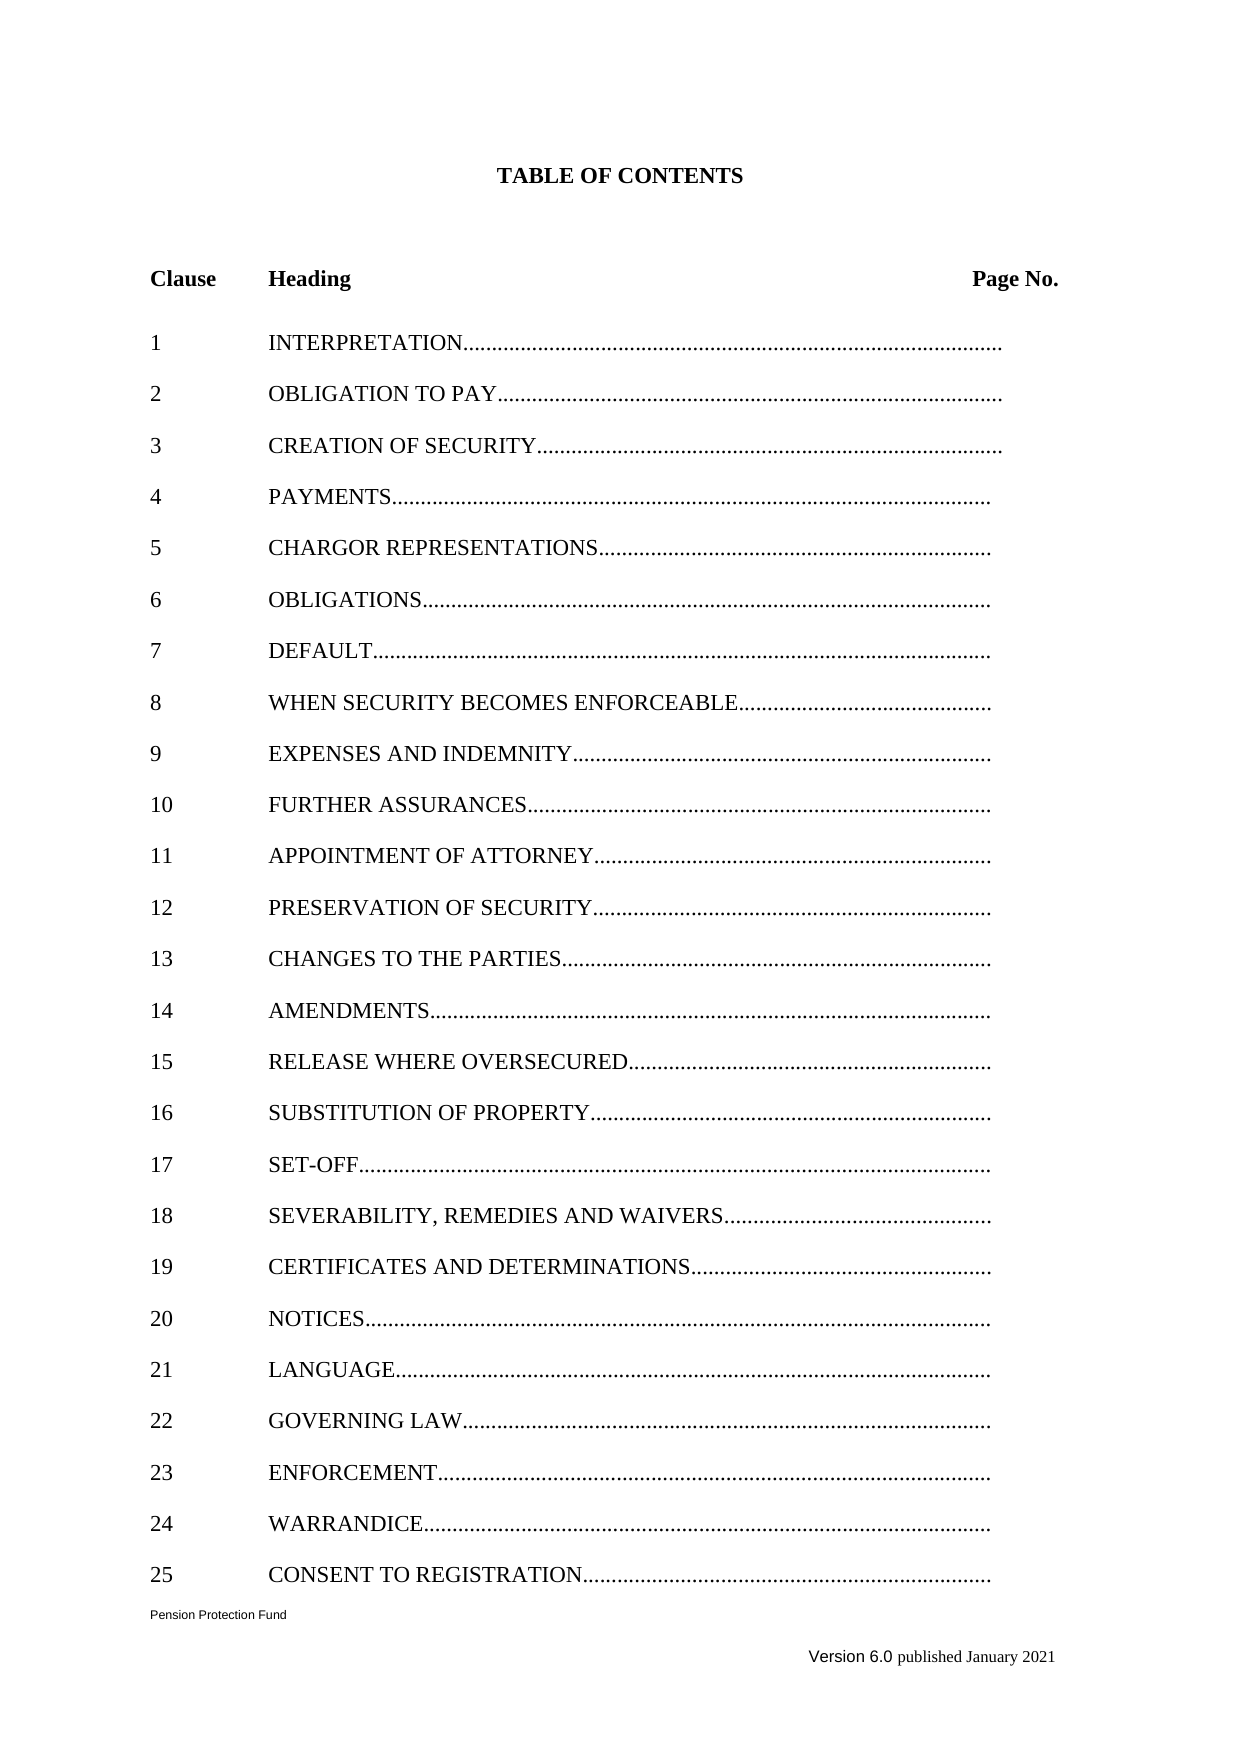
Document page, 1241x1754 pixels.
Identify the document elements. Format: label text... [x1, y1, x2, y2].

text 13 CHANGES TO THE PARTIES 28 [150, 945, 974, 972]
text 2 OBLIGATION TO PAY 8 [150, 380, 974, 407]
text 8 WHEN SECURITY BECOMES ENFORCEABLE 23 [150, 688, 974, 715]
text 1 INTERPRETATION 1 [150, 329, 974, 355]
text 5 CHARGOR REPRESENTATIONS 11 [150, 534, 974, 561]
text 21 LANGUAGE 33 [150, 1356, 974, 1382]
text 16 SUBSTITUTION OF PROPERTY 32 [150, 1099, 974, 1126]
text TABLE OF CONTENTS [150, 162, 1090, 189]
text Clause Heading Page No. [150, 265, 1090, 292]
text 15 RELEASE WHERE OVERSECURED 31 [150, 1048, 974, 1074]
text 12 PRESERVATION OF SECURITY 25 [150, 894, 974, 920]
text 19 CERTIFICATES AND DETERMINATIONS 33 [150, 1253, 974, 1280]
text 18 SEVERABILITY, REMEDIES AND WAIVERS 32 [150, 1202, 974, 1228]
text 14 AMENDMENTS 28 [150, 997, 974, 1023]
text 6 OBLIGATIONS 15 [150, 586, 974, 612]
text 4 PAYMENTS 11 [150, 483, 974, 509]
text 22 GOVERNING LAW 34 [150, 1407, 974, 1434]
text 20 NOTICES 33 [150, 1305, 974, 1331]
text 25 CONSENT TO REGISTRATION 35 [150, 1562, 974, 1588]
text 24 WARRANDICE 35 [150, 1510, 974, 1537]
text 9 EXPENSES AND INDEMNITY 23 [150, 740, 974, 766]
text 3 CREATION OF SECURITY 8 [150, 432, 974, 458]
text 7 DEFAULT 22 [150, 637, 974, 663]
text 23 ENFORCEMENT 34 [150, 1459, 974, 1485]
text 10 FURTHER ASSURANCES 25 [150, 791, 974, 818]
text 17 SET-OFF 32 [150, 1151, 974, 1177]
text 11 APPOINTMENT OF ATTORNEY 25 [150, 843, 974, 869]
